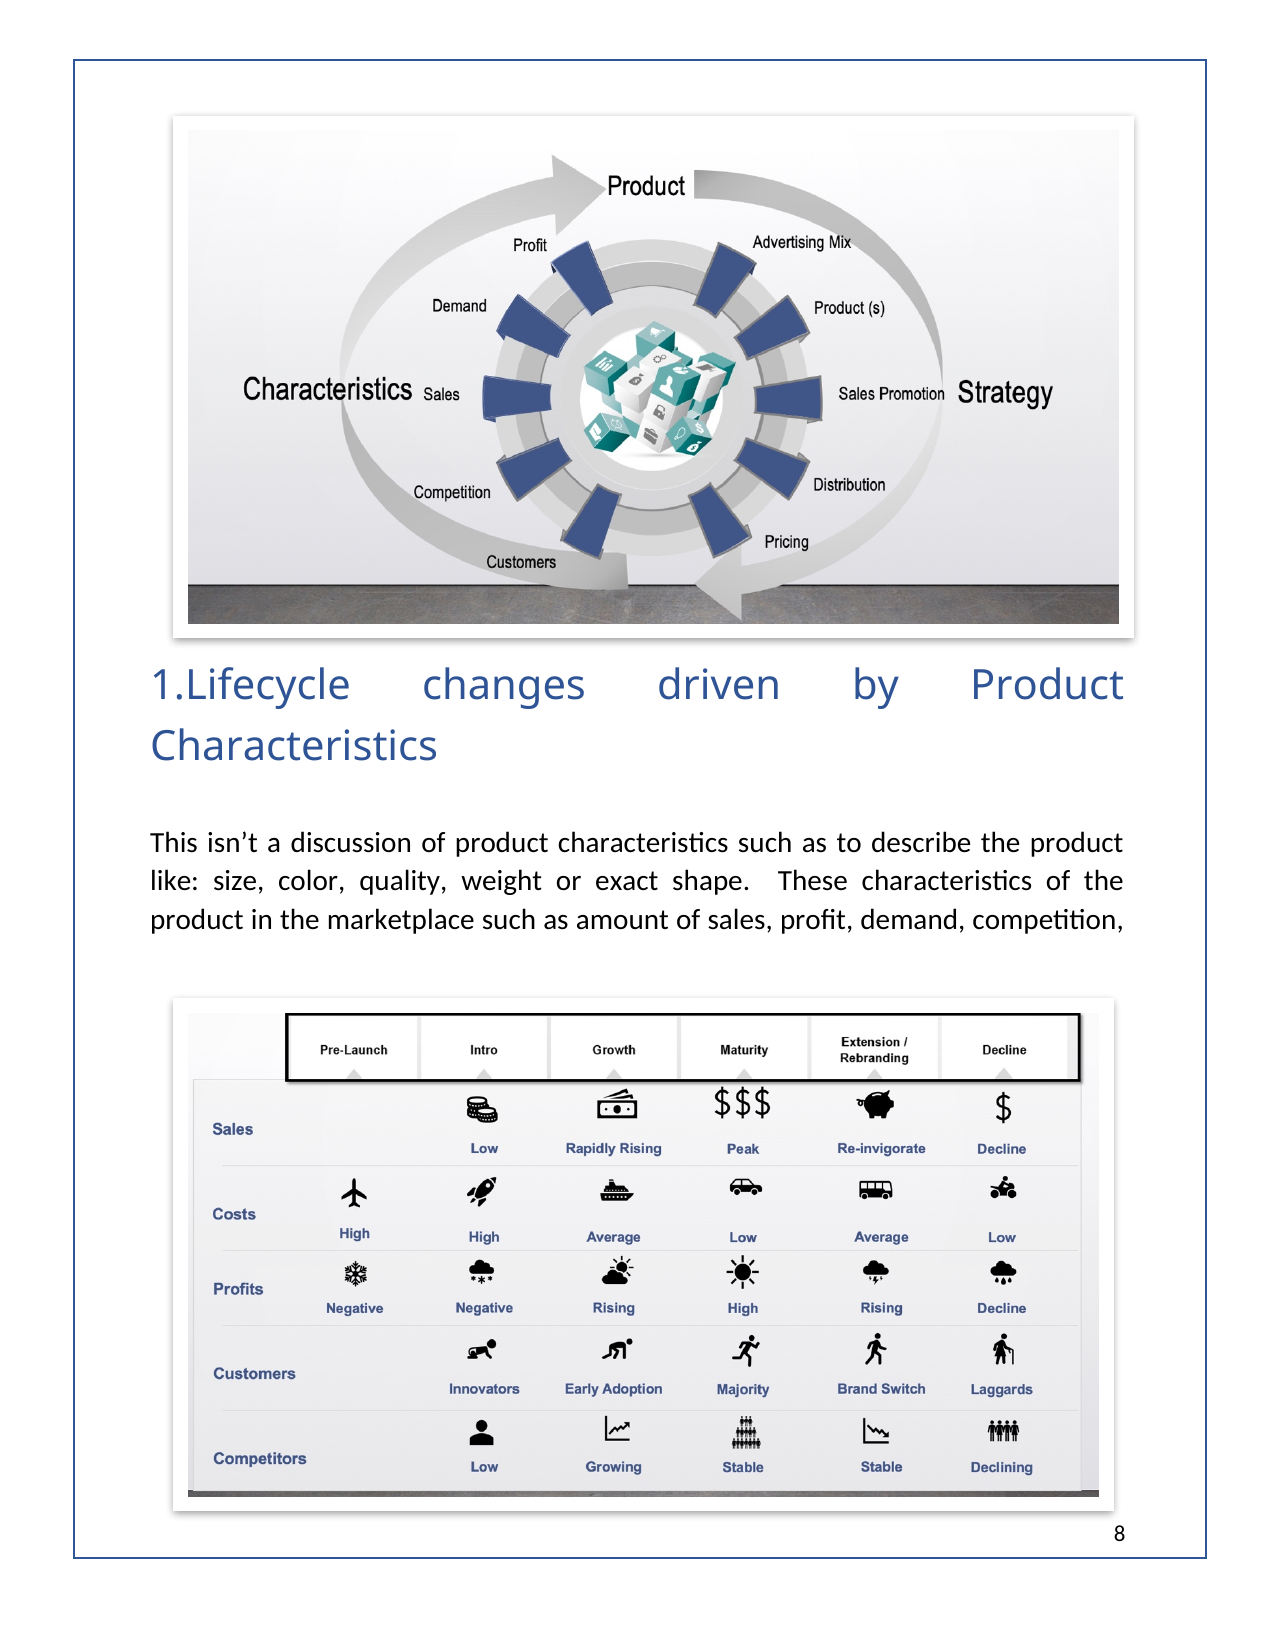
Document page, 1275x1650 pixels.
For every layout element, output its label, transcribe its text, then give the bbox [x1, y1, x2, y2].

text This isn’t a discussion of product characteristics such as to describe the product like: size, color, quality, weight or exact shape. These characteristics of the product in the marketplace such as amount of sales, profit, demand, competition, etc. When these characteristics change, so does the product’s marketing strategy/mix. [150, 824, 1125, 937]
picture [188, 1013, 1099, 1497]
picture [188, 130, 1119, 624]
